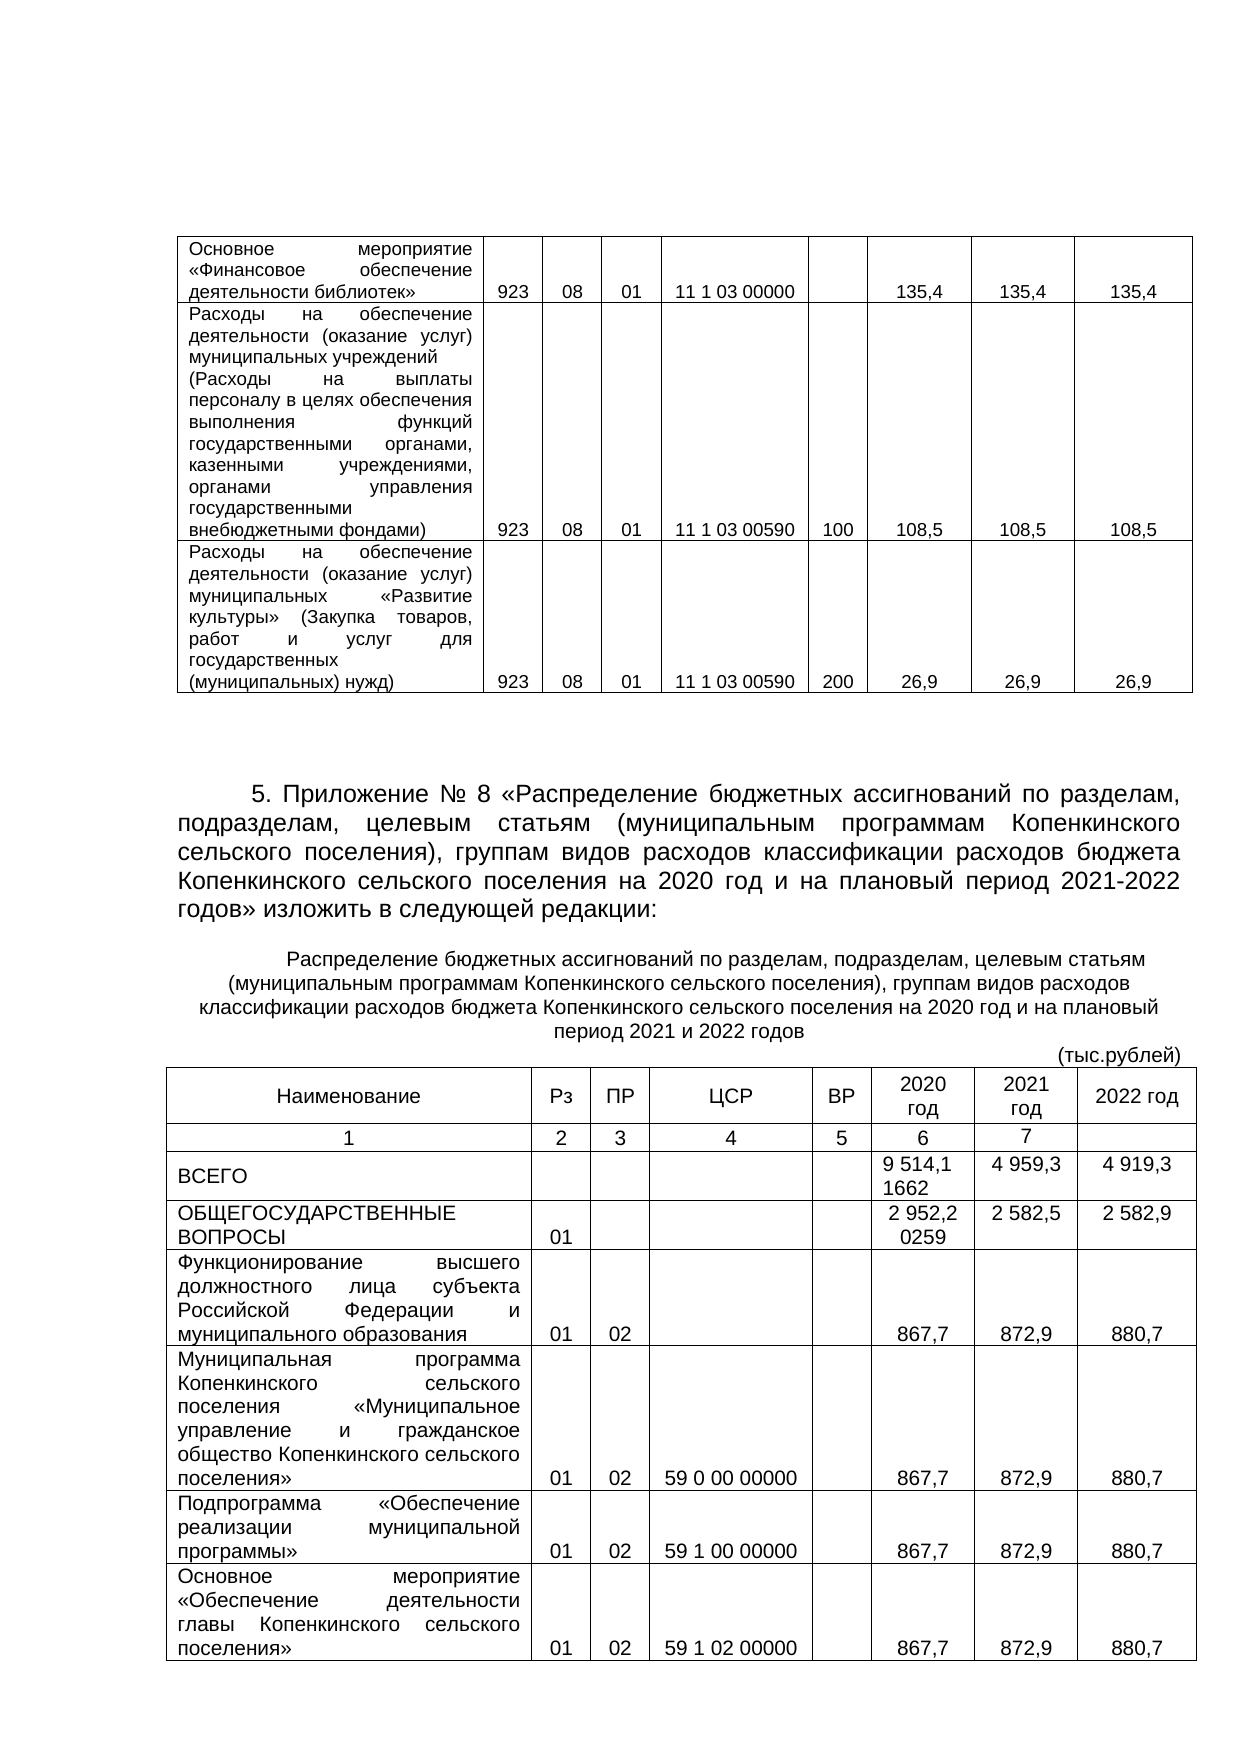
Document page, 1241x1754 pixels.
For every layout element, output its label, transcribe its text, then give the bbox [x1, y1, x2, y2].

table_cell 26,9 [972, 541, 1074, 692]
table_cell 01 [532, 1564, 590, 1660]
table_cell 08 [543, 237, 601, 302]
table_cell 108,5 [868, 303, 971, 540]
table_cell 08 [543, 541, 601, 692]
table_cell 01 [602, 303, 661, 540]
table_cell 59 0 00 00000 [650, 1346, 812, 1490]
table_cell 4 919,3 [1078, 1152, 1196, 1199]
table_cell 1 [167, 1124, 531, 1151]
table_cell 02 [591, 1346, 649, 1490]
table_cell 108,5 [972, 303, 1074, 540]
table_cell 4 959,3 [975, 1152, 1077, 1199]
table_cell 880,7 [1078, 1250, 1196, 1345]
table_cell 02 [591, 1564, 649, 1660]
table_cell Функционирование высшего должностного лица субъекта Российской Федерации и муниципального образования [167, 1250, 531, 1345]
table_cell [813, 1564, 871, 1660]
table_cell 880,7 [1078, 1564, 1196, 1660]
table_header ВР [813, 1068, 871, 1123]
table_cell 867,7 [872, 1564, 974, 1660]
table_cell 9 514,11662 [872, 1152, 974, 1199]
table_cell 01 [602, 237, 661, 302]
table_cell 01 [532, 1201, 590, 1248]
table_cell 923 [484, 303, 542, 540]
table_cell 11 1 03 00000 [662, 237, 808, 302]
table_cell 6 [872, 1124, 974, 1151]
table_cell 880,7 [1078, 1346, 1196, 1490]
table_cell 11 1 03 00590 [662, 303, 808, 540]
table_cell 872,9 [975, 1346, 1077, 1490]
text Распределение бюджетных ассигнований по разделам, подразделам, целевым статьям (муниципальным программам Копенкинского сельского поселения), группам видов расходов классификации расходов бюджета Копенкинского сельского поселения на 2020 год и на плановый период 2021 и 2022 годов [177, 947, 1181, 1043]
table_cell 11 1 03 00590 [662, 541, 808, 692]
table_cell 7 [975, 1124, 1077, 1151]
table_cell 200 [809, 541, 867, 692]
table_cell Муниципальная программа Копенкинского сельского поселения «Муниципальное управление и гражданское общество Копенкинского сельского поселения» [167, 1346, 531, 1490]
table_cell 135,4 [868, 237, 971, 302]
table_cell ВСЕГО [167, 1152, 531, 1199]
table_cell [809, 237, 867, 302]
table_cell 872,9 [975, 1491, 1077, 1563]
table_cell 2 582,5 [975, 1201, 1077, 1248]
table_cell 108,5 [1075, 303, 1192, 540]
table_cell 2 582,9 [1078, 1201, 1196, 1248]
table_header ПР [591, 1068, 649, 1123]
table_cell 59 1 00 00000 [650, 1491, 812, 1563]
table_cell ОБЩЕГОСУДАРСТВЕННЫЕ ВОПРОСЫ [167, 1201, 531, 1248]
table_cell 08 [543, 303, 601, 540]
table_cell [813, 1152, 871, 1199]
table_cell 923 [484, 237, 542, 302]
table_cell 02 [591, 1250, 649, 1345]
table_cell [1078, 1124, 1196, 1151]
table_cell 26,9 [868, 541, 971, 692]
table_cell Расходы на обеспечение деятельности (оказание услуг) муниципальных «Развитие культуры» (Закупка товаров, работ и услуг для государственных (муниципальных) нужд) [178, 541, 483, 692]
table_cell 02 [591, 1491, 649, 1563]
table_cell [650, 1201, 812, 1248]
table_cell 135,4 [972, 237, 1074, 302]
text (тыс.рублей) [177, 1043, 1181, 1067]
table_cell [813, 1346, 871, 1490]
table_cell 872,9 [975, 1250, 1077, 1345]
table_cell 135,4 [1075, 237, 1192, 302]
table_cell 01 [532, 1491, 590, 1563]
table_cell 923 [484, 541, 542, 692]
table_cell 867,7 [872, 1346, 974, 1490]
table_cell 867,7 [872, 1250, 974, 1345]
table_cell 59 1 02 00000 [650, 1564, 812, 1660]
table_header 2021 год [975, 1068, 1077, 1123]
table_cell [532, 1152, 590, 1199]
table_cell Основное мероприятие «Финансовое обеспечение деятельности библиотек» [178, 237, 483, 302]
table_header 2022 год [1078, 1068, 1196, 1123]
table_cell 01 [602, 541, 661, 692]
table_cell [650, 1250, 812, 1345]
table_cell 867,7 [872, 1491, 974, 1563]
table_header Наименование [167, 1068, 531, 1123]
table_cell [591, 1201, 649, 1248]
table_header 2020 год [872, 1068, 974, 1123]
table_cell 5 [813, 1124, 871, 1151]
table_cell Подпрограмма «Обеспечение реализации муниципальной программы» [167, 1491, 531, 1563]
table_header ЦСР [650, 1068, 812, 1123]
text 5. Приложение № 8 «Распределение бюджетных ассигнований по разделам, подразделам, целевым статьям (муниципальным программам Копенкинского сельского поселения), группам видов расходов классификации расходов бюджета Копенкинского сельского поселения на 2020 год и на плановый период 2021-2022 годов» изложить в следующей редакции: [177, 779, 1181, 923]
table_cell [813, 1201, 871, 1248]
table_cell [591, 1152, 649, 1199]
table_cell 100 [809, 303, 867, 540]
table_cell 4 [650, 1124, 812, 1151]
table_cell [813, 1491, 871, 1563]
table_cell 26,9 [1075, 541, 1192, 692]
table_cell 3 [591, 1124, 649, 1151]
table_cell 2 952,20259 [872, 1201, 974, 1248]
table_cell 880,7 [1078, 1491, 1196, 1563]
table_cell Основное мероприятие «Обеспечение деятельности главы Копенкинского сельского поселения» [167, 1564, 531, 1660]
table_cell 872,9 [975, 1564, 1077, 1660]
table_cell [813, 1250, 871, 1345]
table_header Рз [532, 1068, 590, 1123]
table_cell 2 [532, 1124, 590, 1151]
table_cell 01 [532, 1250, 590, 1345]
table_cell [650, 1152, 812, 1199]
table_cell 01 [532, 1346, 590, 1490]
